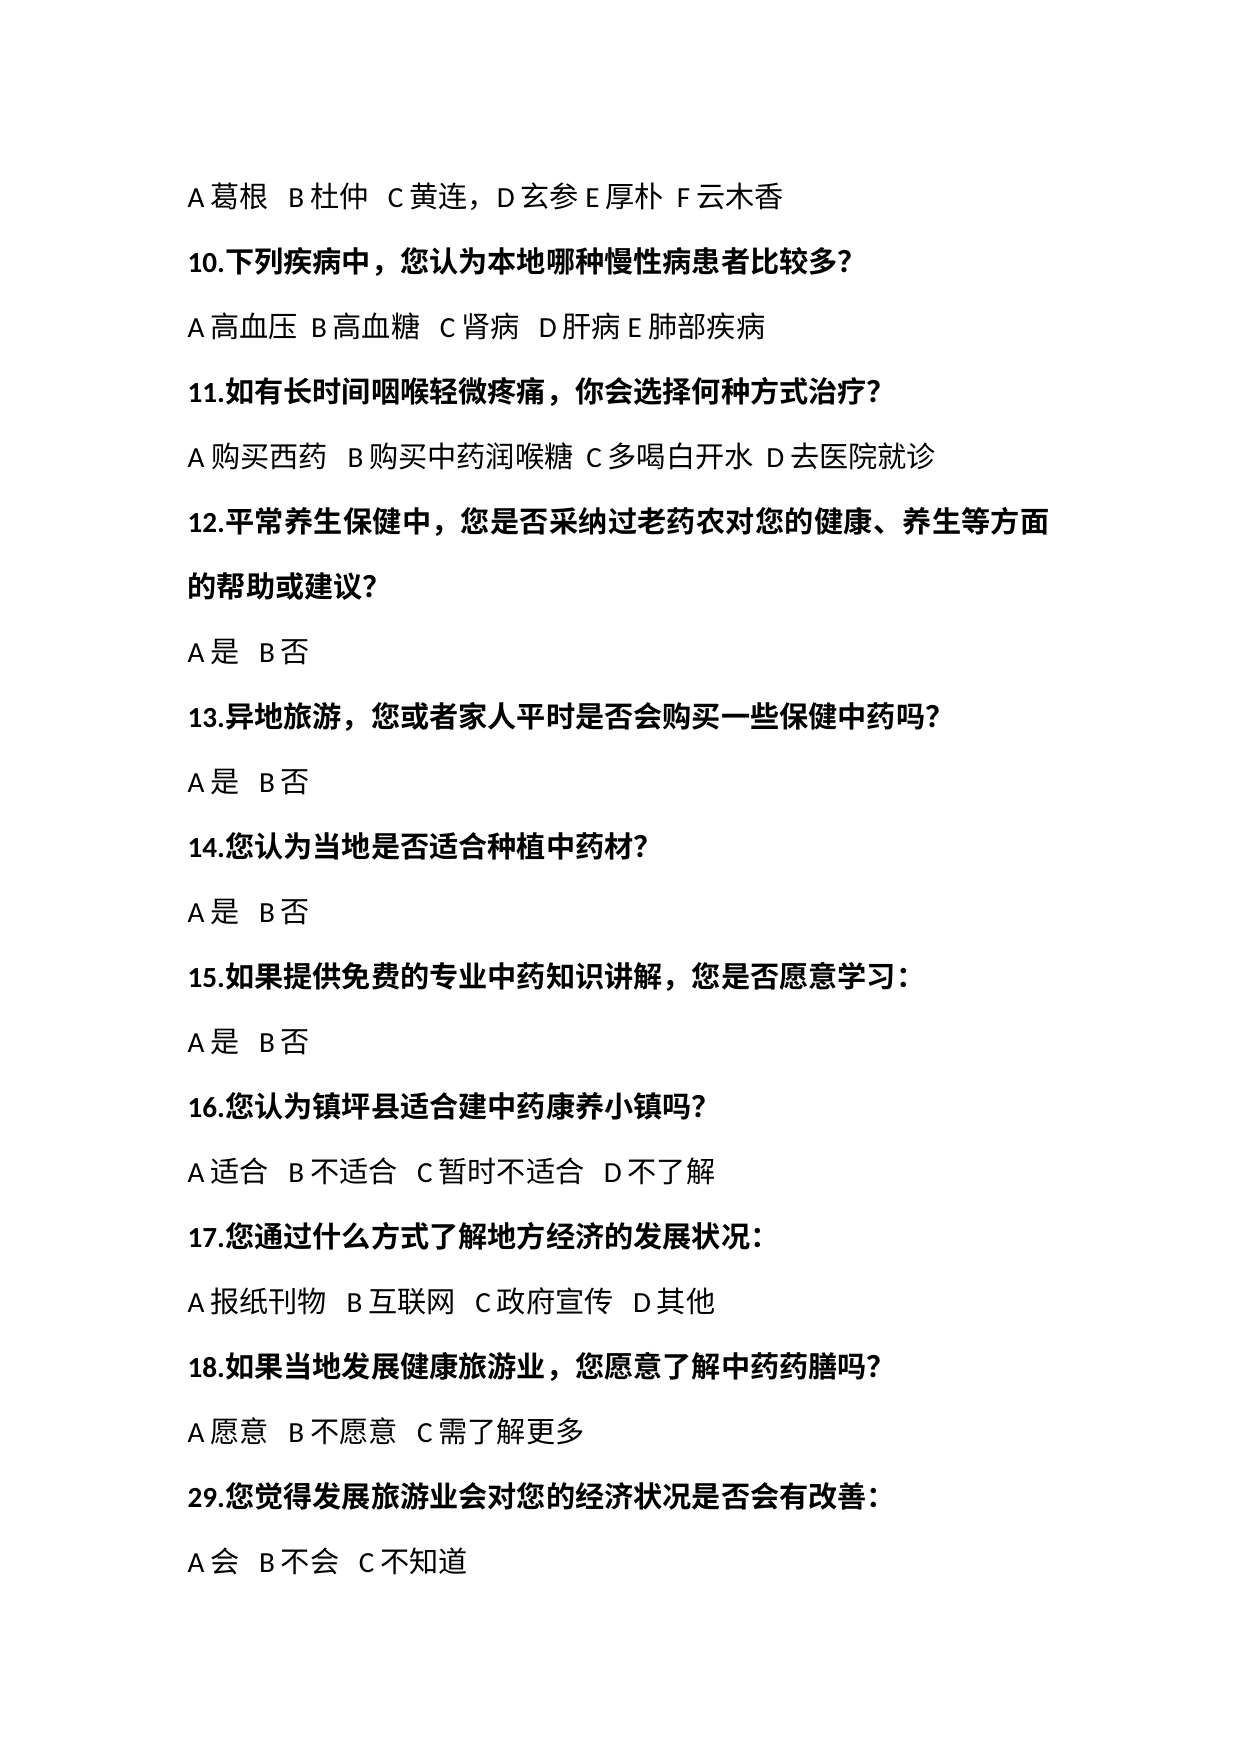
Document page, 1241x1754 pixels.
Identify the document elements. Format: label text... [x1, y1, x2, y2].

text 11.如有长时间咽喉轻微疼痛，你会选择何种方式治疗？ [187, 357, 1053, 422]
text A高血压 B高血糖 C肾病 D肝病 E 肺部疾病 [187, 292, 1053, 357]
text A葛根 B杜仲 C黄连，D玄参 E厚朴 F云木香 [187, 162, 1053, 227]
text 14.您认为当地是否适合种植中药材？ [187, 812, 1053, 877]
text A适合 B不适合 C暂时不适合 D不了解 [187, 1137, 1053, 1202]
text A会 B不会 C不知道 [187, 1527, 1053, 1592]
text 17.您通过什么方式了解地方经济的发展状况： [187, 1202, 1053, 1267]
text A是 B否 [187, 617, 1053, 682]
text 18.如果当地发展健康旅游业，您愿意了解中药药膳吗？ [187, 1332, 1053, 1397]
text 16.您认为镇坪县适合建中药康养小镇吗？ [187, 1072, 1053, 1137]
text 15.如果提供免费的专业中药知识讲解，您是否愿意学习： [187, 942, 1053, 1007]
text A报纸刊物 B互联网 C政府宣传 D其他 [187, 1267, 1053, 1332]
text 10.下列疾病中，您认为本地哪种慢性病患者比较多？ [187, 227, 1053, 292]
text 12.平常养生保健中，您是否采纳过老药农对您的健康、养生等方面的帮助或建议？ [187, 487, 1053, 617]
text 13.异地旅游，您或者家人平时是否会购买一些保健中药吗？ [187, 682, 1053, 747]
text A是 B否 [187, 877, 1053, 942]
text A愿意 B不愿意 C需了解更多 [187, 1397, 1053, 1462]
text A是 B否 [187, 747, 1053, 812]
text A是 B否 [187, 1007, 1053, 1072]
text A 购买西药 B购买中药润喉糖 C多喝白开水 D去医院就诊 [187, 422, 1053, 487]
text 29.您觉得发展旅游业会对您的经济状况是否会有改善： [187, 1462, 1053, 1527]
